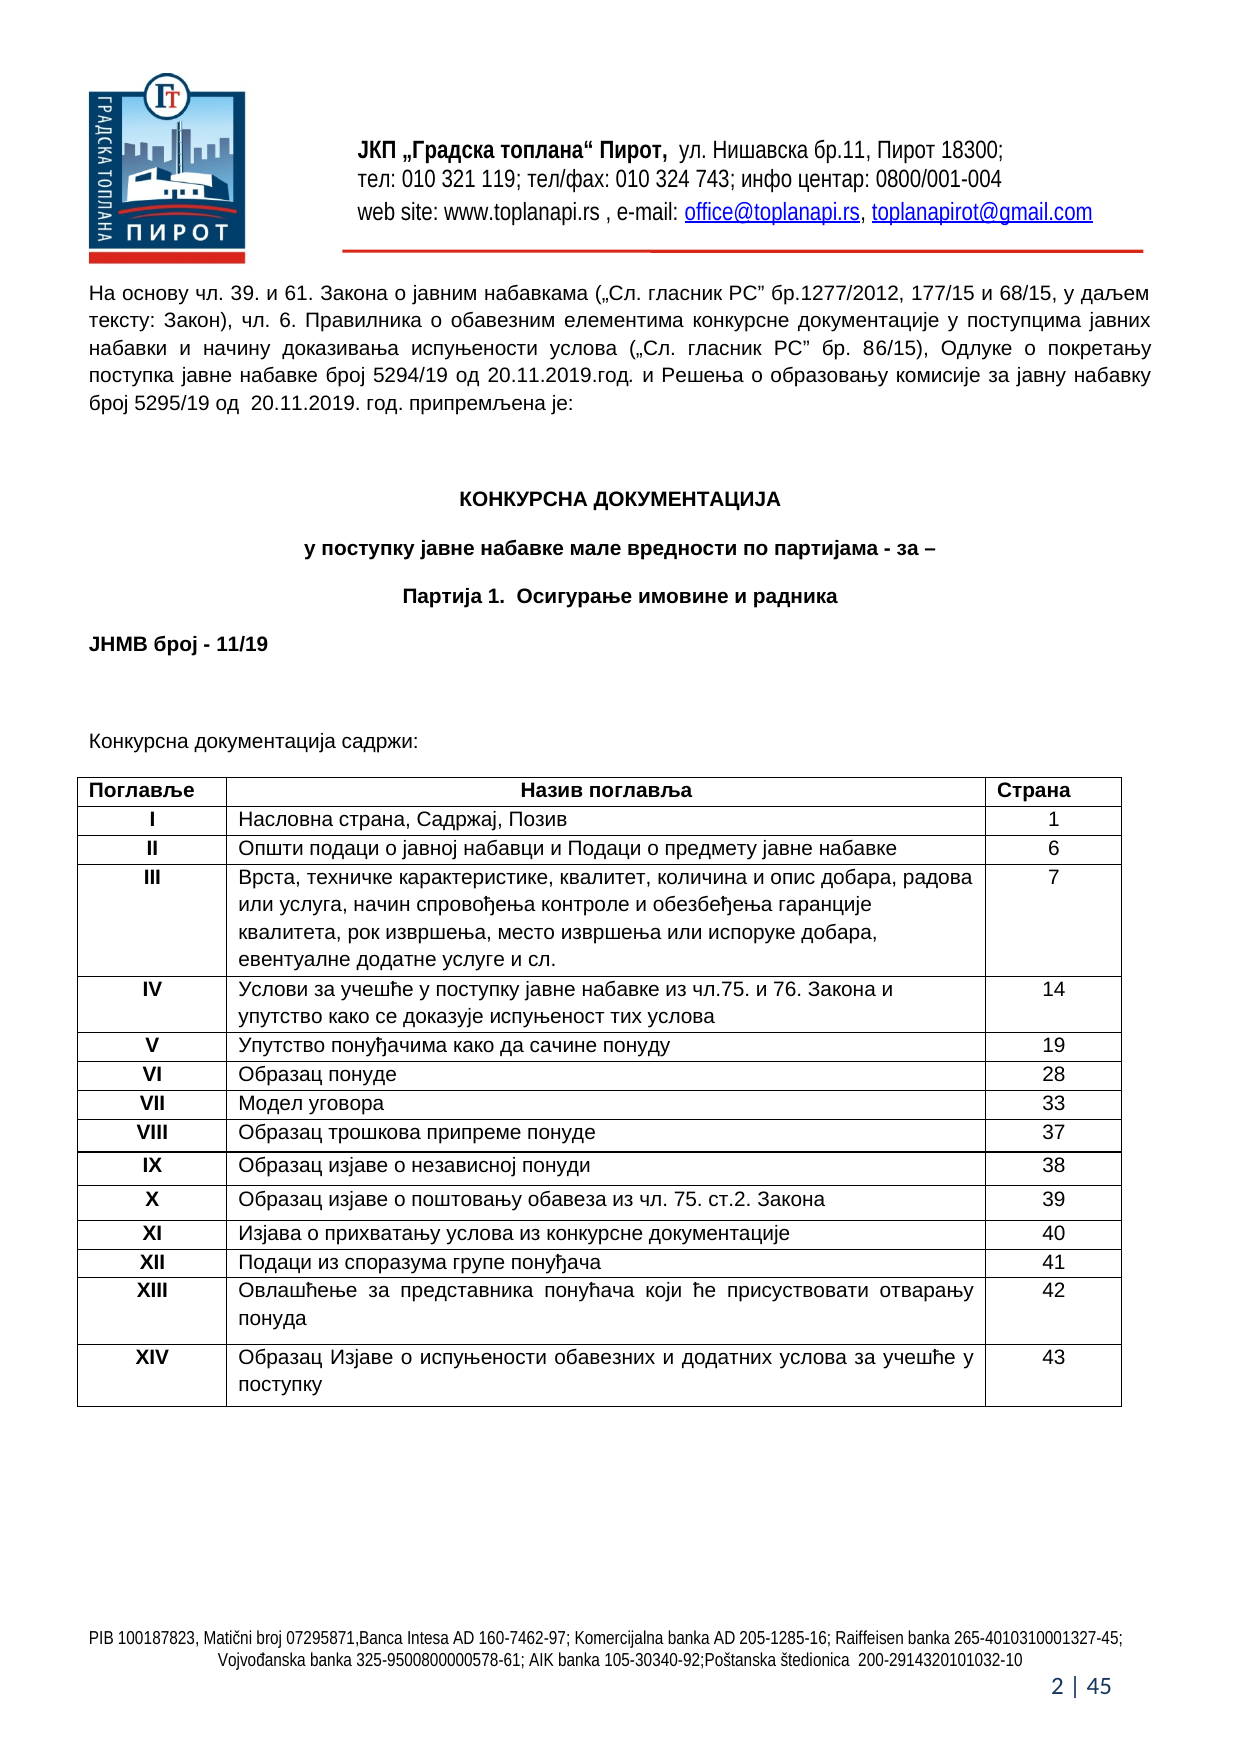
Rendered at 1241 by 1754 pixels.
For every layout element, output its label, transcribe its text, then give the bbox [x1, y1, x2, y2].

picture [88, 73, 338, 281]
table_cell Врста, техничке карактеристике, квалитет, количина и опис добара, радова или услуга, начин спровођења контроле и обезбеђења гаранције квалитета, рок извршења, место извршења или испoруке добара, евентуалне додатне услуге и сл. [227, 865, 985, 976]
table_cell XI [78, 1221, 226, 1248]
table_cell 39 [986, 1186, 1121, 1219]
table_cell Изјава о прихватању услова из конкурсне документације [227, 1221, 985, 1248]
table_cell VII [78, 1091, 226, 1118]
table_header Поглавље [78, 778, 226, 806]
table_cell 37 [986, 1120, 1121, 1151]
table_cell XIII [78, 1278, 226, 1344]
table_cell VIII [78, 1120, 226, 1151]
table_cell IV [78, 977, 226, 1032]
table_cell Општи подаци о јавној набавци и Подаци о предмету јавне набавке [227, 836, 985, 864]
text ЈНМВ број - 11/19 [89, 632, 1152, 656]
table_cell Образац понуде [227, 1062, 985, 1089]
text у поступку јавне набавке мале вредности по партијама - за – [89, 535, 1152, 559]
table_cell 14 [986, 977, 1121, 1032]
table_cell 42 [986, 1278, 1121, 1344]
text КОНКУРСНА ДОКУМЕНТАЦИЈА [89, 487, 1152, 511]
table_cell Образац изјаве о независној понуди [227, 1153, 985, 1185]
table_cell 33 [986, 1091, 1121, 1118]
table_cell Модел уговора [227, 1091, 985, 1118]
table_cell 19 [986, 1033, 1121, 1061]
table_cell Образац Изјаве о испуњености обавезних и додатних услова за учешће у поступку [227, 1345, 985, 1406]
table_cell Упутство понуђачима како да сачине понуду [227, 1033, 985, 1061]
table_cell XII [78, 1250, 226, 1277]
table_cell 28 [986, 1062, 1121, 1089]
table_cell Насловна страна, Садржај, Позив [227, 807, 985, 835]
text Конкурсна документација садржи: [89, 729, 1152, 753]
table_cell Услови за учешће у поступку јавне набавке из чл.75. и 76. Закона и упутство како се доказује испуњеност тих услова [227, 977, 985, 1032]
text На основу чл. 39. и 61. Закона о јавним набавкама („Сл. гласник РС” бр.1277/2012, 177/15 и 68/15, у даљем тексту: Закон), чл. 6. Правилника о обавезним елементима конкурсне документације у поступцима јавних набавки и начину доказивања испуњености услова („Сл. гласник РС” бр. 86/15), Одлуке о покретању поступка јавне набавке број 5294/19 од 20.11.2019.год. и Решења о образовању комисије за јавну набавку број 5295/19 од 20.11.2019. год. припремљена је: [89, 280, 1152, 414]
table_cell 6 [986, 836, 1121, 864]
table_cell Образац трошкова припреме понуде [227, 1120, 985, 1151]
table_cell Образац изјаве о поштовању обавеза из чл. 75. ст.2. Закона [227, 1186, 985, 1219]
table_cell 7 [986, 865, 1121, 976]
table_cell XIV [78, 1345, 226, 1406]
table_cell 1 [986, 807, 1121, 835]
table_cell VI [78, 1062, 226, 1089]
table_cell 40 [986, 1221, 1121, 1248]
table_header Назив поглавља [227, 778, 985, 806]
table_cell X [78, 1186, 226, 1219]
table_cell I [78, 807, 226, 835]
table_cell 38 [986, 1153, 1121, 1185]
table_header Страна [986, 778, 1121, 806]
table_cell III [78, 865, 226, 976]
table_cell 41 [986, 1250, 1121, 1277]
table_cell II [78, 836, 226, 864]
text Партија 1. Осигурање имовине и радника [89, 584, 1152, 608]
table_cell 43 [986, 1345, 1121, 1406]
table_cell V [78, 1033, 226, 1061]
table_cell Подаци из споразума групе понуђача [227, 1250, 985, 1277]
table_cell IX [78, 1153, 226, 1185]
table_cell Овлашћење за представника понућача који ће присуствовати отварању понуда [227, 1278, 985, 1344]
